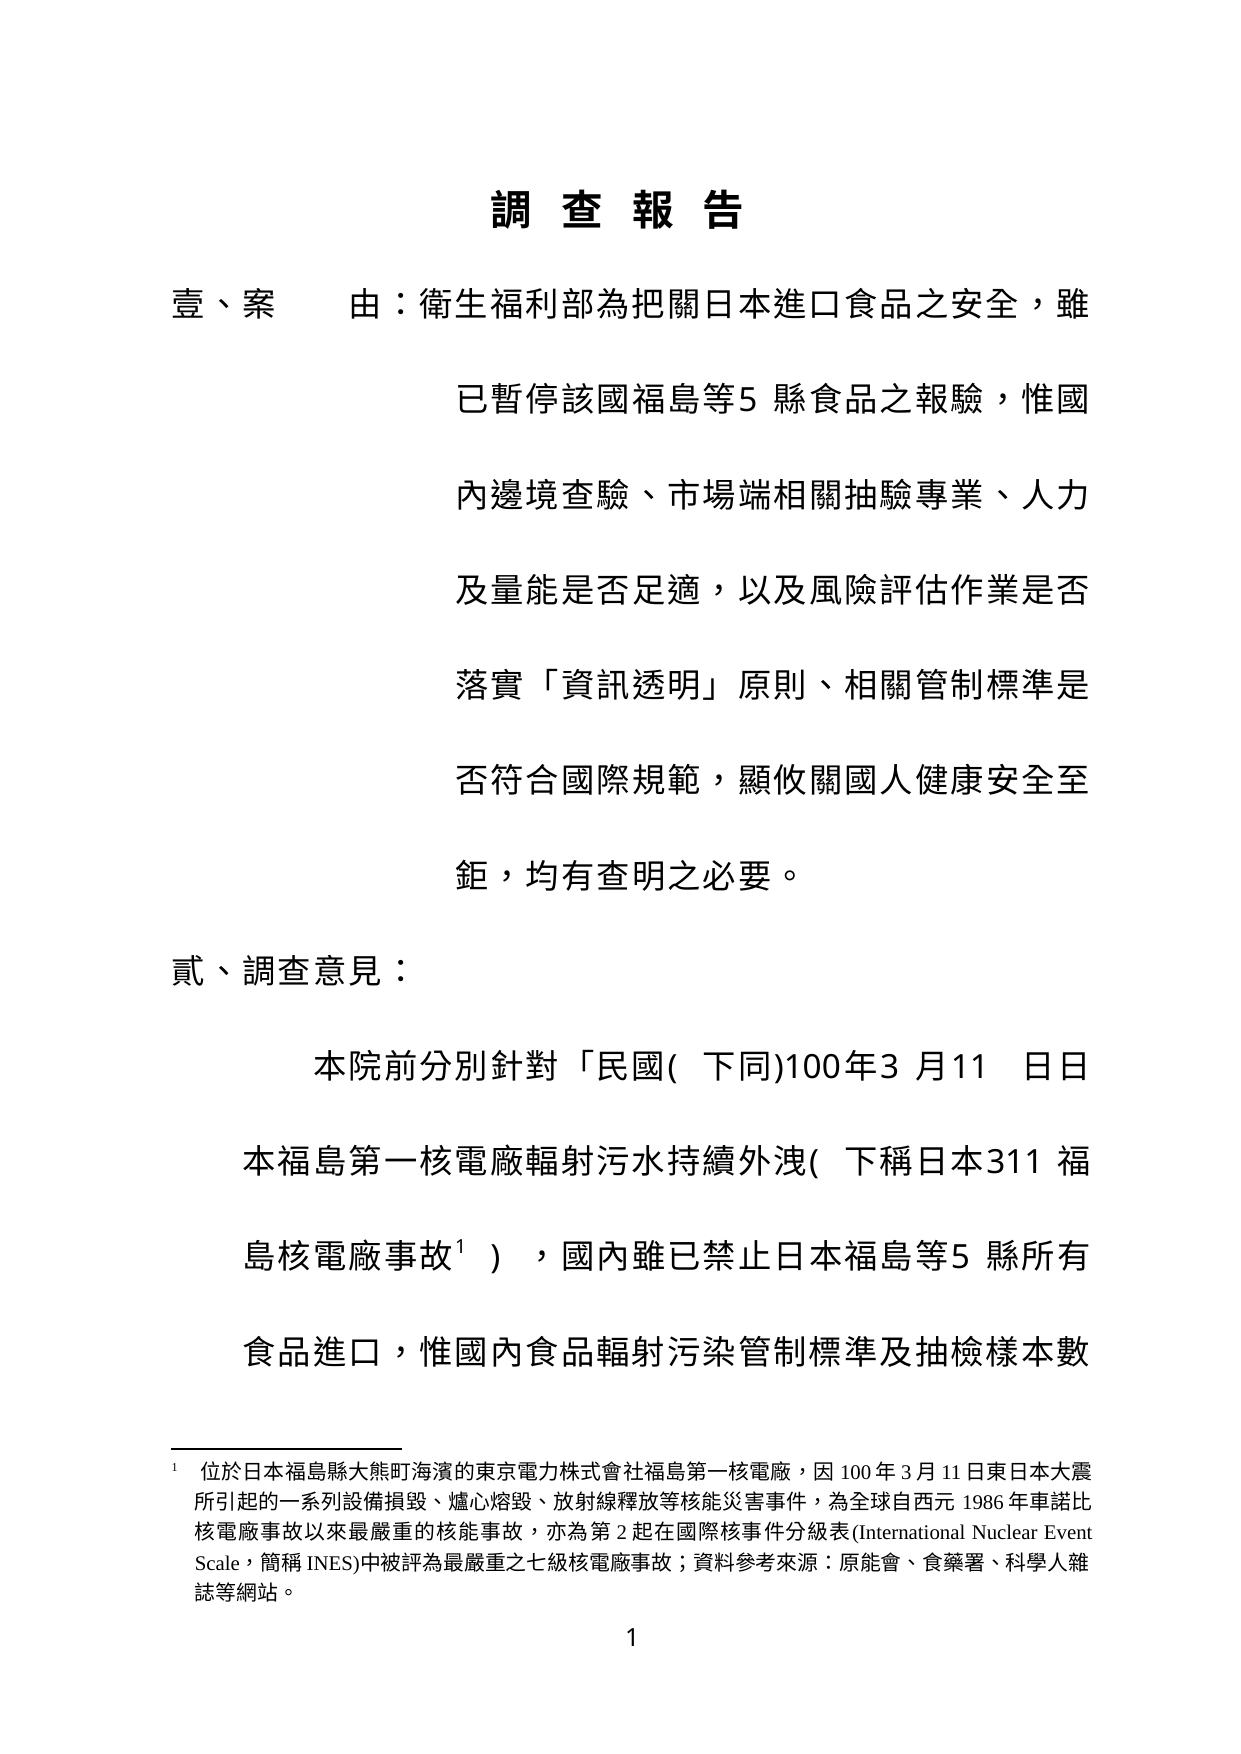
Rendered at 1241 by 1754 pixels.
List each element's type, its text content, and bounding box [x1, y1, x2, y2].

subtitle 案 由：衛生福利部為把關日本進口食品之安全，雖已暫停該國福島等5縣食品之報驗，惟國內邊境查驗、市場端相關抽驗專業、人力及量能是否足適，以及風險評估作業是否落實「資訊透明」原則、相關管制標準是否符合國際規範，顯攸關國人健康安全至鉅，均有查明之必要。 [171, 255, 1092, 921]
text 調查報告 [171, 159, 1092, 255]
subtitle 調查意見： [171, 921, 1092, 1016]
